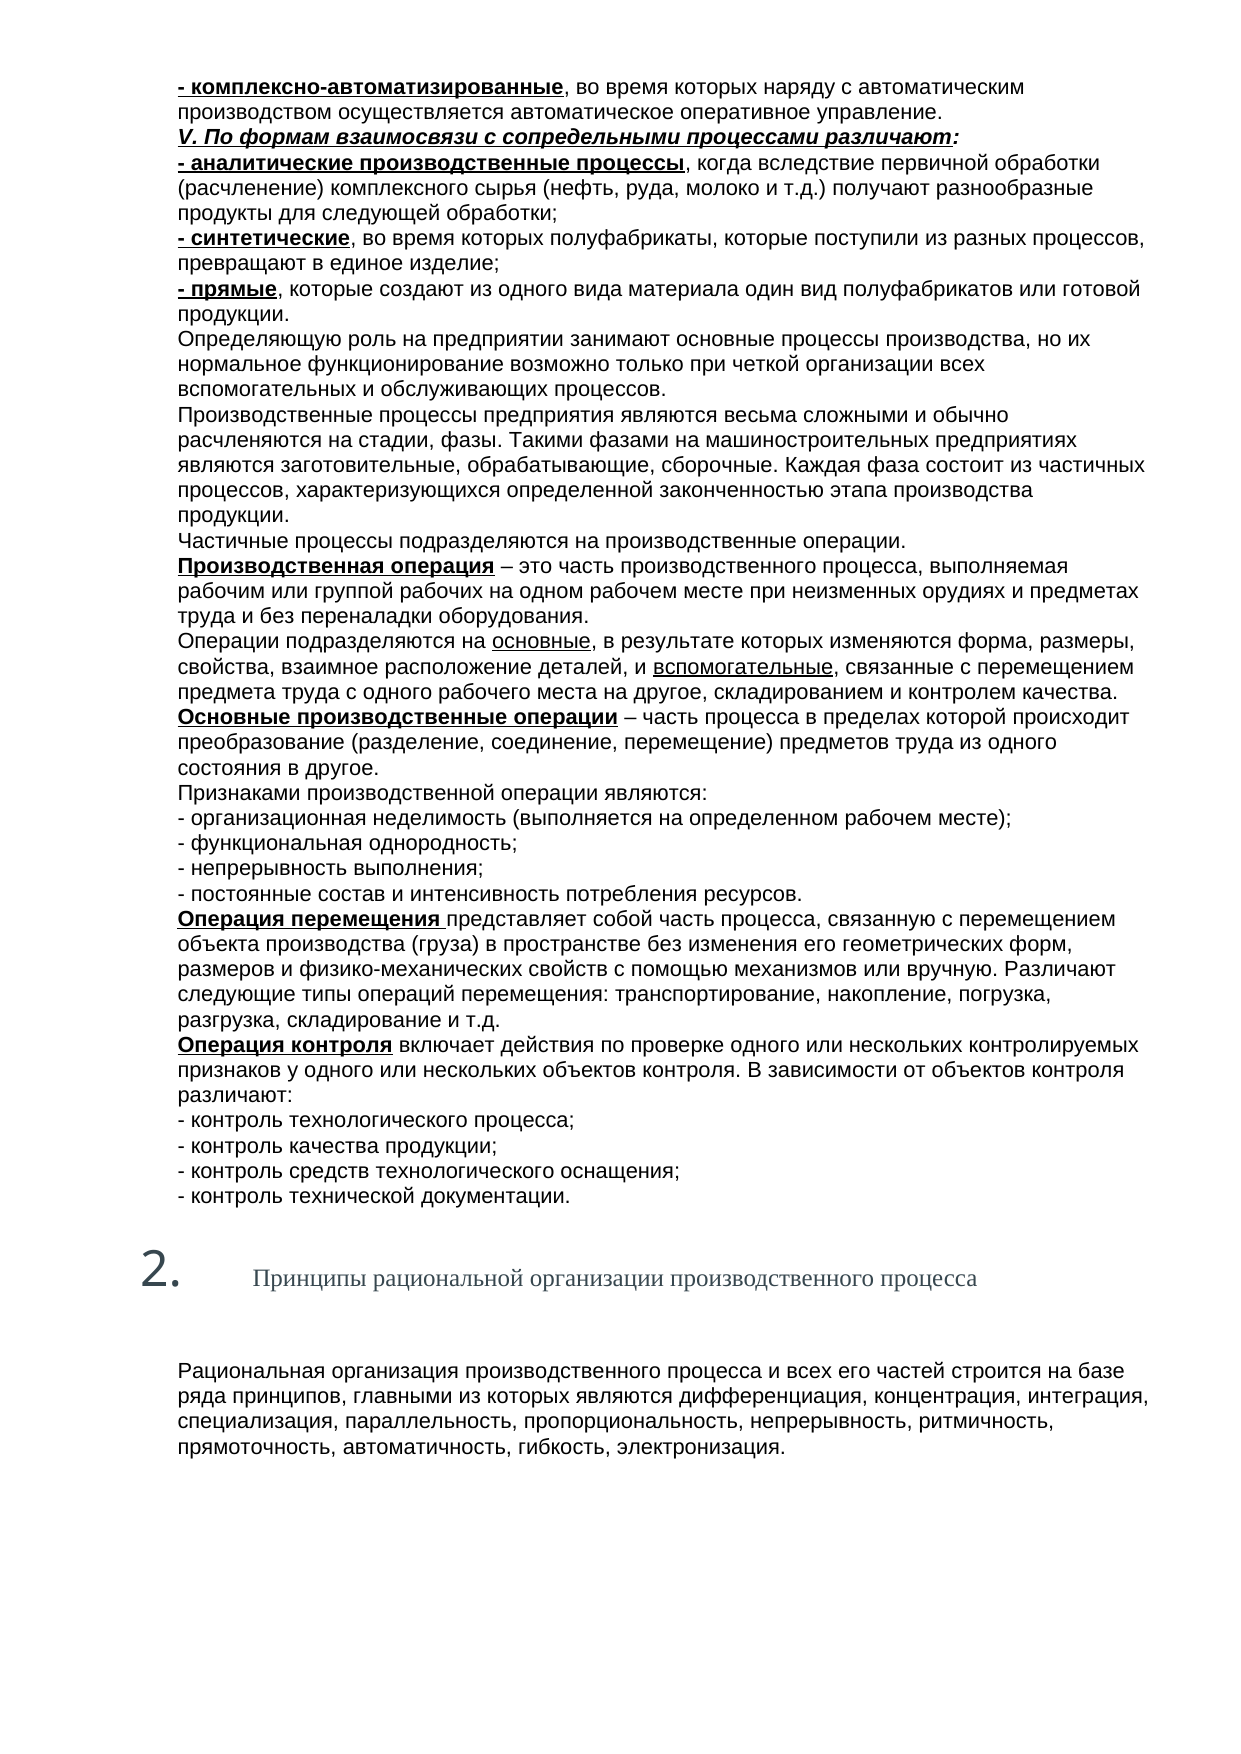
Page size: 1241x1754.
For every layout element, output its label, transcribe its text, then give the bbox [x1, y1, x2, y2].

text - непрерывность выполнения; [177, 855, 1152, 881]
text - контроль технической документации. [177, 1183, 1152, 1208]
text Основные производственные операции – часть процесса в пределах которой происходит преобразование (разделение, соединение, перемещение) предметов труда из одного состояния в другое. [177, 704, 1152, 780]
text - прямые, которые создают из одного вида материала один вид полуфабрикатов или готовой продукции. [177, 276, 1152, 326]
text - аналитические производственные процессы, когда вследствие первичной обработки (расчленение) комплексного сырья (нефть, руда, молоко и т.д.) получают разнообразные продукты для следующей обработки; [177, 149, 1152, 225]
text Производственная операция – это часть производственного процесса, выполняемая рабочим или группой рабочих на одном рабочем месте при неизменных орудиях и предметах труда и без переналадки оборудования. [177, 553, 1152, 628]
text Производственные процессы предприятия являются весьма сложными и обычно расчленяются на стадии, фазы. Такими фазами на машиностроительных предприятиях являются заготовительные, обрабатывающие, сборочные. Каждая фаза состоит из частичных процессов, характеризующихся определенной законченностью этапа производства продукции. [177, 402, 1152, 528]
text Частичные процессы подразделяются на производственные операции. [177, 528, 1152, 553]
list Принципы рациональной организации производственного процесса [140, 1233, 1152, 1302]
text Операция перемещения представляет собой часть процесса, связанную с перемещением объекта производства (груза) в пространстве без изменения его геометрических форм, размеров и физико-механических свойств с помощью механизмов или вручную. Различают следующие типы операций перемещения: транспортирование, накопление, погрузка, разгрузка, складирование и т.д. [177, 906, 1152, 1032]
text Рациональная организация производственного процесса и всех его частей строится на базе ряда принципов, главными из которых являются дифференциация, концентрация, интеграция, специализация, параллельность, пропорциональность, непрерывность, ритмичность, прямоточность, автоматичность, гибкость, электронизация. [177, 1358, 1152, 1459]
text Операция контроля включает действия по проверке одного или нескольких контролируемых признаков у одного или нескольких объектов контроля. В зависимости от объектов контроля различают: [177, 1032, 1152, 1107]
text - контроль технологического процесса; [177, 1107, 1152, 1133]
text Признаками производственной операции являются: [177, 780, 1152, 805]
text Операции подразделяются на основные, в результате которых изменяются форма, размеры, свойства, взаимное расположение деталей, и вспомогательные, связанные с перемещением предмета труда с одного рабочего места на другое, складированием и контролем качества. [177, 628, 1152, 704]
text V. По формам взаимосвязи с сопредельными процессами различают: [177, 124, 1152, 149]
text - контроль средств технологического оснащения; [177, 1158, 1152, 1183]
text - контроль качества продукции; [177, 1133, 1152, 1158]
text - функциональная однородность; [177, 830, 1152, 855]
text - организационная неделимость (выполняется на определенном рабочем месте); [177, 805, 1152, 830]
text Определяющую роль на предприятии занимают основные процессы производства, но их нормальное функционирование возможно только при четкой организации всех вспомогательных и обслуживающих процессов. [177, 326, 1152, 402]
text - синтетические, во время которых полуфабрикаты, которые поступили из разных процессов, превращают в единое изделие; [177, 225, 1152, 276]
text - постоянные состав и интенсивность потребления ресурсов. [177, 881, 1152, 906]
text - комплексно-автоматизированные, во время которых наряду с автоматическим производством осуществляется автоматическое оперативное управление. [177, 74, 1152, 124]
